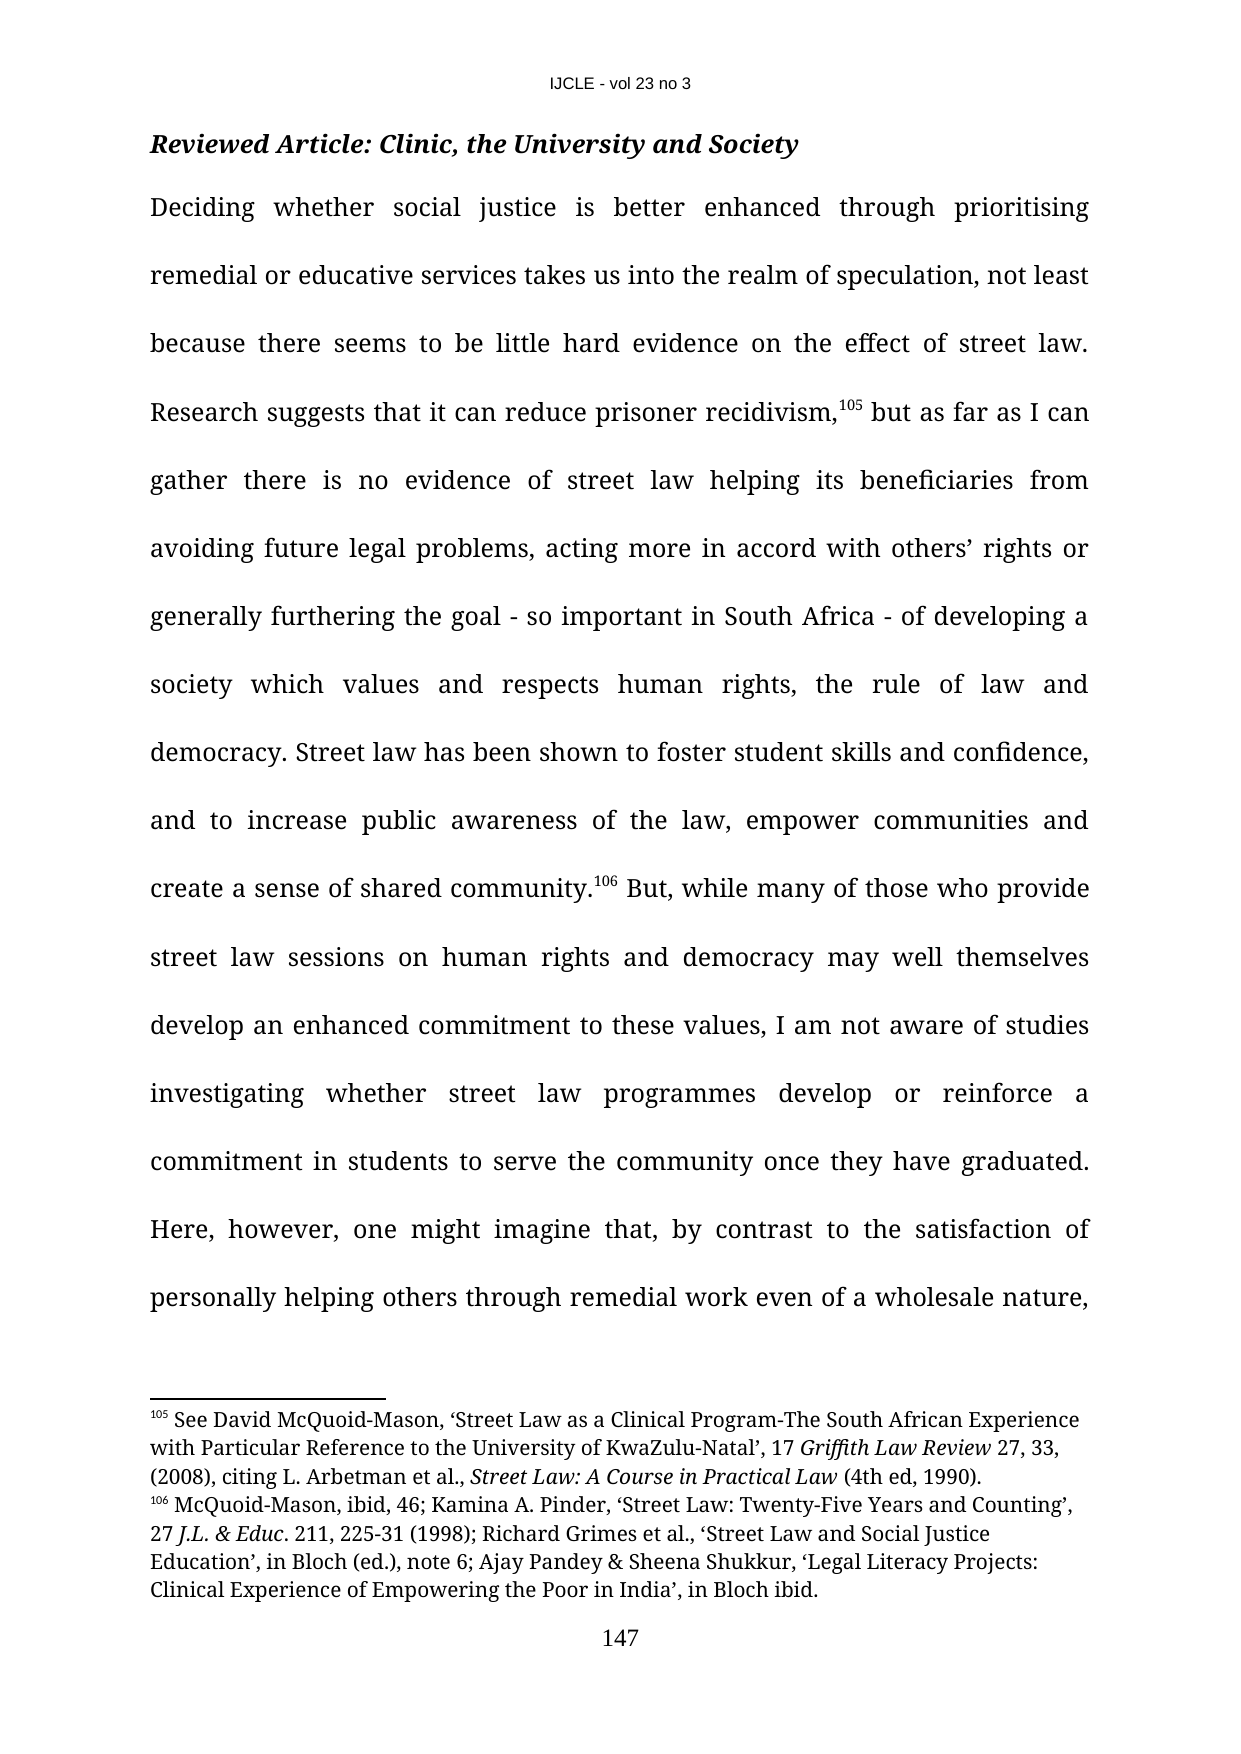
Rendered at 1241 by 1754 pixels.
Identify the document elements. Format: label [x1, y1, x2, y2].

text [150, 190, 1090, 1314]
